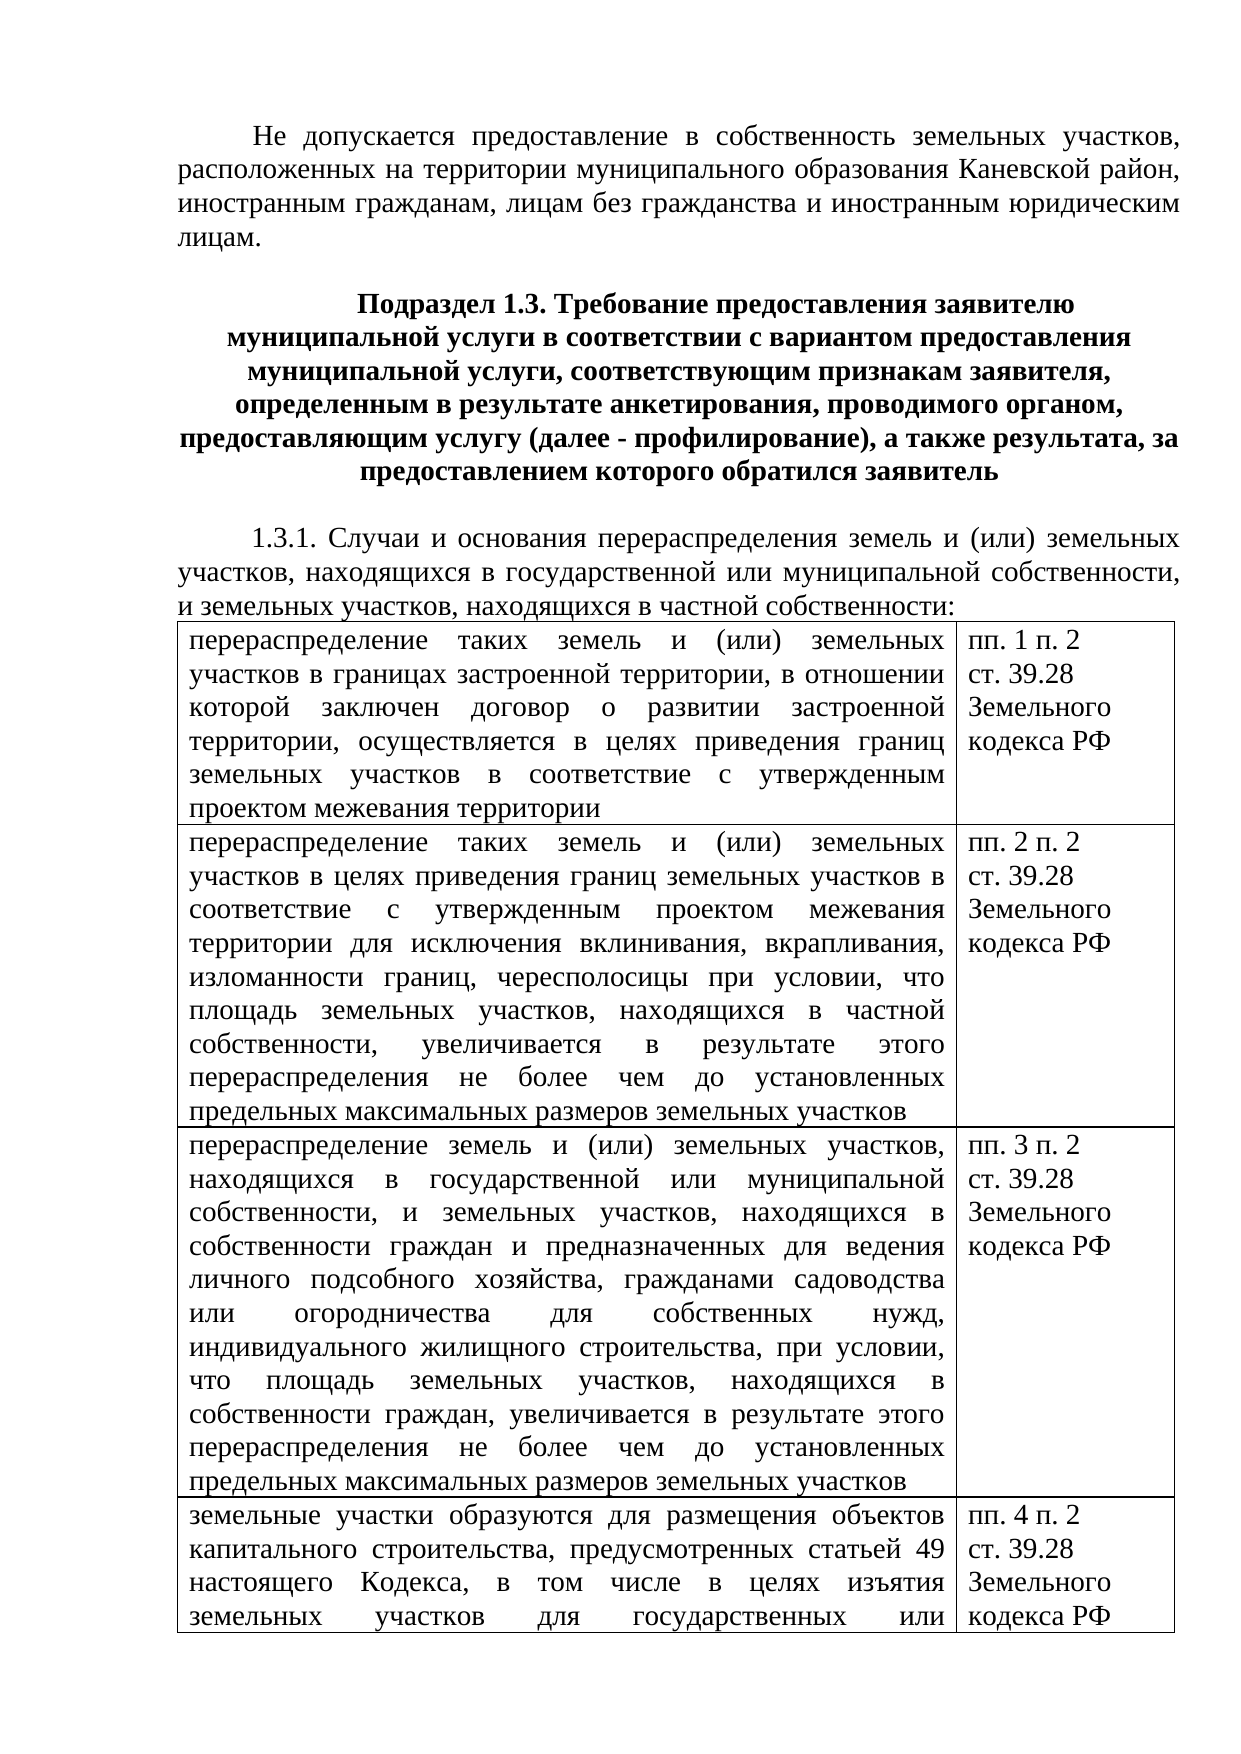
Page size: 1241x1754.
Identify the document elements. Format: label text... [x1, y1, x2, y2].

table_cell перераспределение таких земель и (или) земельных участков в целях приведения границ земельных участков в соответствие с утвержденным проектом межевания территории для исключения вклинивания, вкрапливания, изломанности границ, чересполосицы при условии, что площадь земельных участков, находящихся в частной собственности, увеличивается в результате этого перераспределения не более чем до установленных предельных максимальных размеров земельных участков [178, 825, 956, 1126]
table_cell перераспределение земель и (или) земельных участков, находящихся в государственной или муниципальной собственности, и земельных участков, находящихся в собственности граждан и предназначенных для ведения личного подсобного хозяйства, гражданами садоводства или огородничества для собственных нужд, индивидуального жилищного строительства, при условии, что площадь земельных участков, находящихся в собственности граждан, увеличивается в результате этого перераспределения не более чем до установленных предельных максимальных размеров земельных участков [178, 1128, 956, 1496]
table_cell пп. 3 п. 2 ст. 39.28 Земельного кодекса РФ [957, 1128, 1174, 1496]
table_header перераспределение таких земель и (или) земельных участков в границах застроенной территории, в отношении которой заключен договор о развитии застроенной территории, осуществляется в целях приведения границ земельных участков в соответствие с утвержденным проектом межевания территории [178, 622, 956, 823]
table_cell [957, 1498, 1174, 1632]
text Подраздел 1.3. Требование предоставления заявителю муниципальной услуги в соответствии с вариантом предоставления муниципальной услуги, соответствующим признакам заявителя, определенным в результате анкетирования, проводимого органом, предоставляющим услугу (далее - профилирование), а также результата, за предоставлением которого обратился заявитель [177, 286, 1181, 487]
text 1.3.1. Случаи и основания перераспределения земель и (или) земельных участков, находящихся в государственной или муниципальной собственности, и земельных участков, находящихся в частной собственности: [177, 521, 1181, 621]
text Не допускается предоставление в собственность земельных участков, расположенных на территории муниципального образования Каневской район, иностранным гражданам, лицам без гражданства и иностранным юридическим лицам. [177, 118, 1181, 252]
table_header пп. 1 п. 2 ст. 39.28 Земельного кодекса РФ [957, 622, 1174, 823]
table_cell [178, 1498, 956, 1632]
table_cell пп. 2 п. 2 ст. 39.28 Земельного кодекса РФ [957, 825, 1174, 1126]
